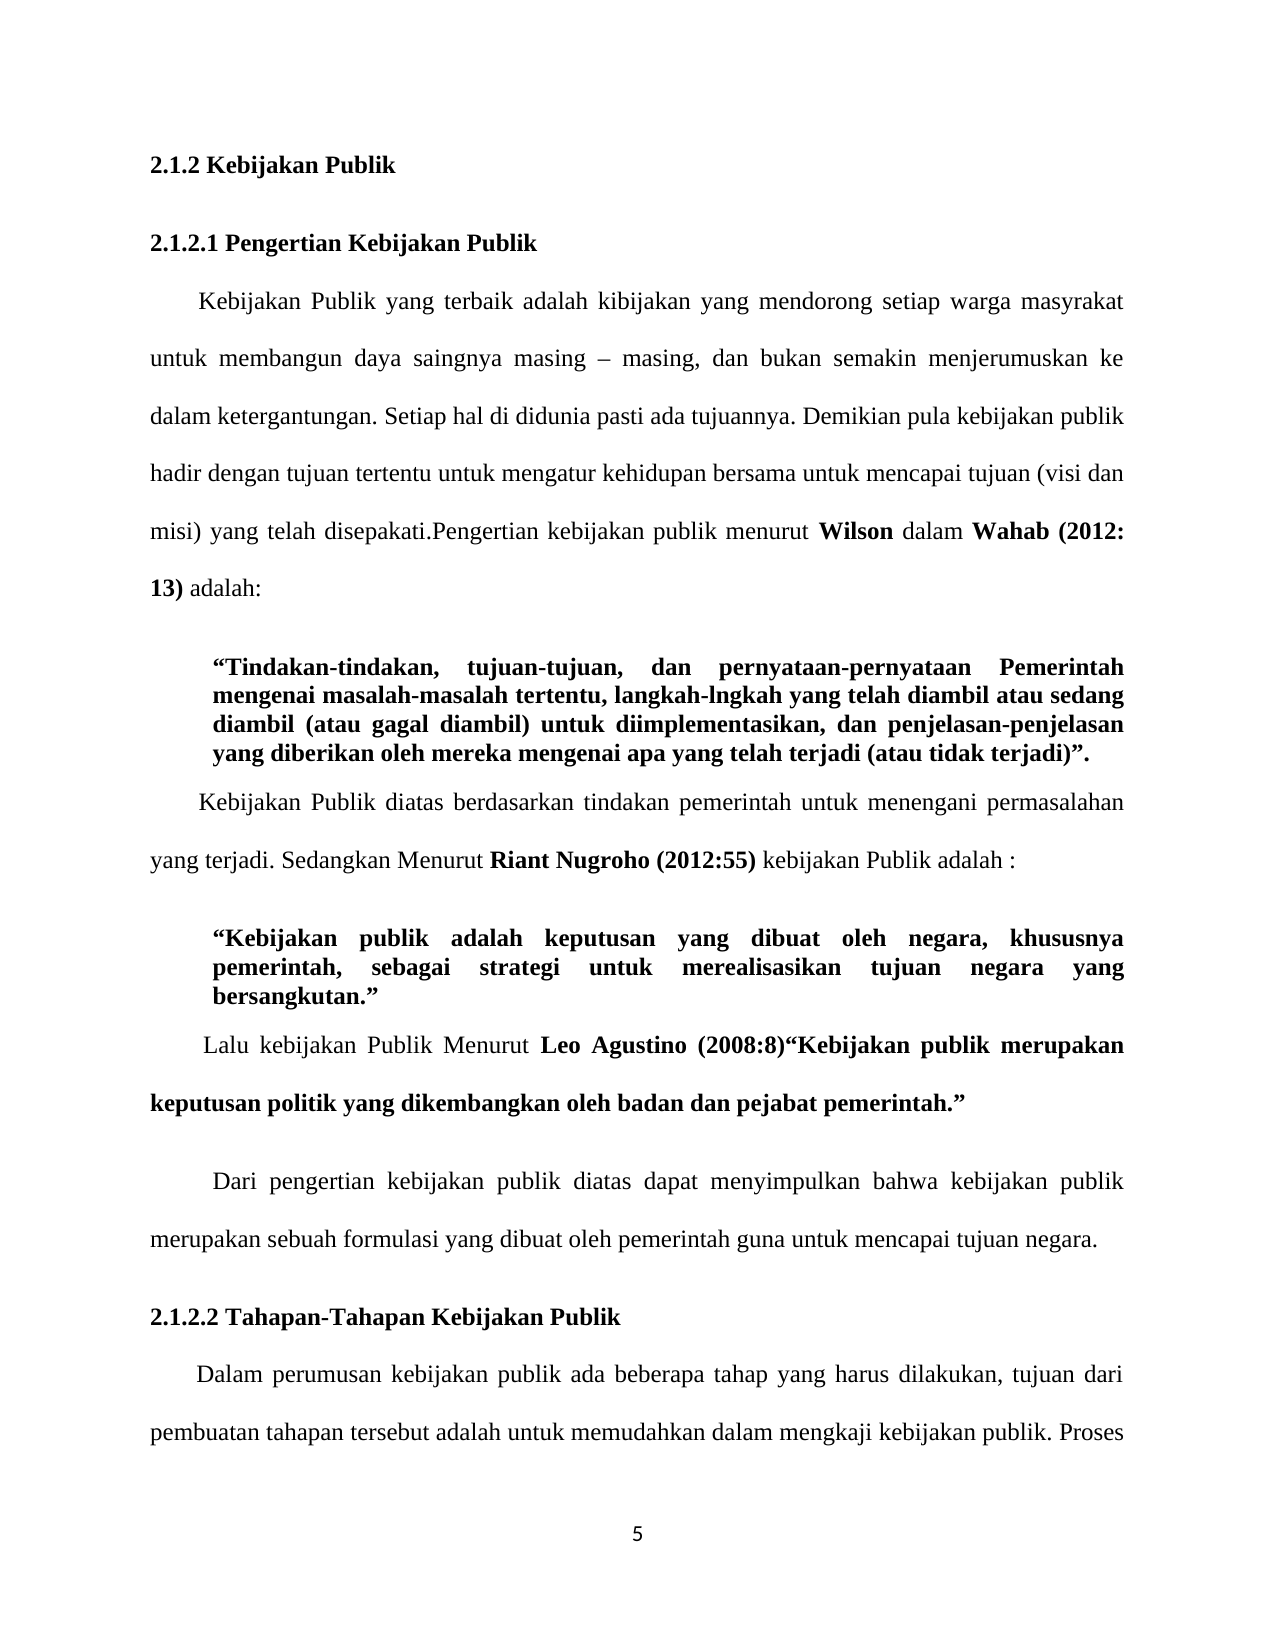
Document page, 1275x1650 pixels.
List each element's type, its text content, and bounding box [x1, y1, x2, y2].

text Dari pengertian kebijakan publik diatas dapat menyimpulkan bahwa kebijakan publik merupakan sebuah formulasi yang dibuat oleh pemerintah guna untuk mencapai tujuan negara. [150, 1166, 1125, 1252]
text Kebijakan Publik diatas berdasarkan tindakan pemerintah untuk menengani permasalahan yang terjadi. Sedangkan Menurut Riant Nugroho (2012:55) kebijakan Publik adalah : [150, 787, 1125, 874]
text “Kebijakan publik adalah keputusan yang dibuat oleh negara, khususnya pemerintah, sebagai strategi untuk merealisasikan tujuan negara yang bersangkutan.” [212, 923, 1125, 1009]
subtitle 2.1.2 Kebijakan Publik [150, 150, 1125, 179]
text Lalu kebijakan Publik Menurut Leo Agustino (2008:8)“Kebijakan publik merupakan keputusan politik yang dikembangkan oleh badan dan pejabat pemerintah.” [150, 1030, 1125, 1117]
subtitle 2.1.2.1 Pengertian Kebijakan Publik [150, 228, 1125, 257]
text Kebijakan Publik yang terbaik adalah kibijakan yang mendorong setiap warga masyrakat untuk membangun daya saingnya masing – masing, dan bukan semakin menjerumuskan ke dalam ketergantungan. Setiap hal di didunia pasti ada tujuannya. Demikian pula kebijakan publik hadir dengan tujuan tertentu untuk mengatur kehidupan bersama untuk mencapai tujuan (visi dan misi) yang telah disepakati.Pengertian kebijakan publik menurut Wilson dalam Wahab (2012: 13) adalah: [150, 286, 1125, 602]
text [150, 1359, 1125, 1446]
text “Tindakan-tindakan, tujuan-tujuan, dan pernyataan-pernyataan Pemerintah mengenai masalah-masalah tertentu, langkah-lngkah yang telah diambil atau sedang diambil (atau gagal diambil) untuk diimplementasikan, dan penjelasan-penjelasan yang diberikan oleh mereka mengenai apa yang telah terjadi (atau tidak terjadi)”. [212, 652, 1125, 767]
subtitle 2.1.2.2 Tahapan-Tahapan Kebijakan Publik [150, 1302, 1125, 1331]
